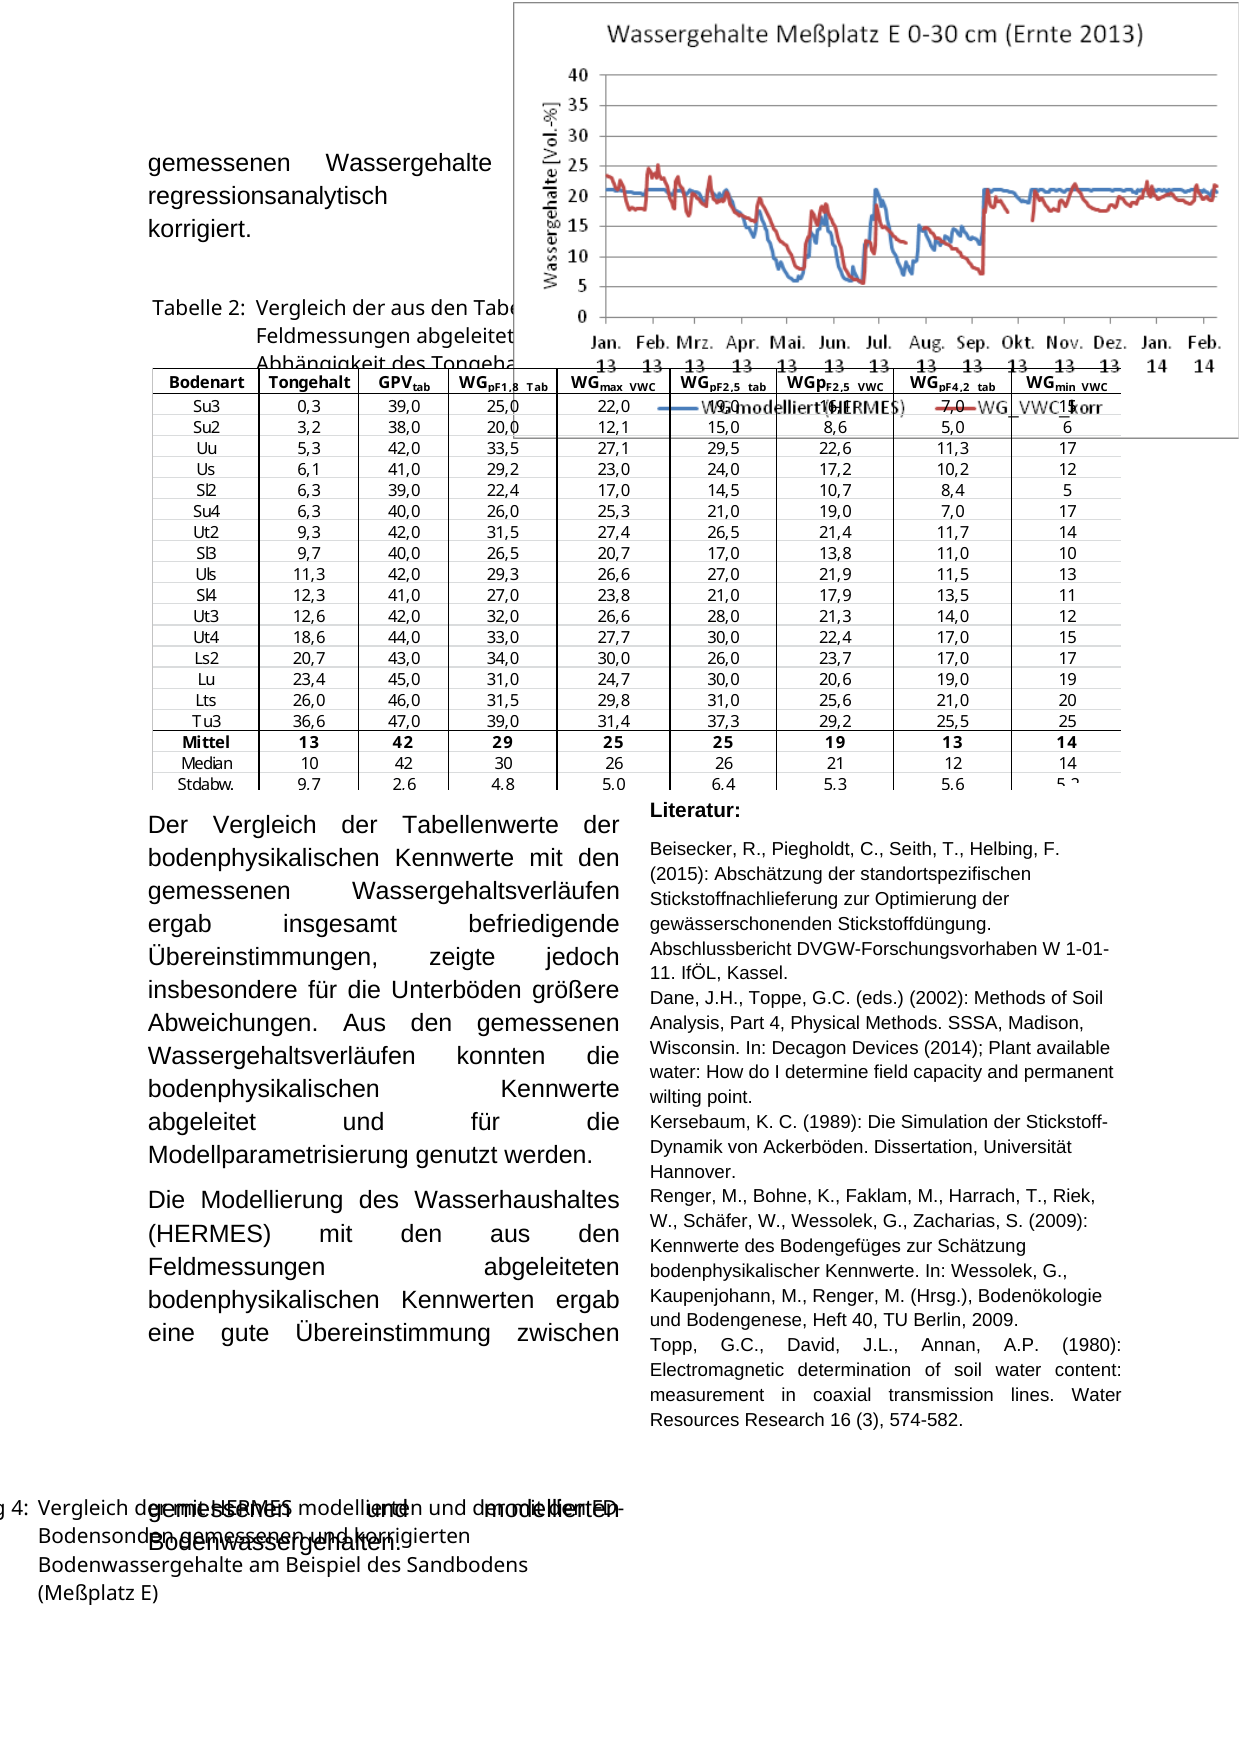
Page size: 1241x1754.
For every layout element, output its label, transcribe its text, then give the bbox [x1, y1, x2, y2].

text Die Modellierung des Wasserhaushaltes (HERMES) mit den aus den Feldmessungen abgeleiteten bodenphysikalischen Kennwerten ergab eine gute Übereinstimmung zwischen gemessenen und modellierten Bodenwassergehalten. [148, 1186, 620, 1378]
text Literatur: [649, 439, 1122, 822]
text Dane, J.H., Toppe, G.C. (eds.) (2002): Methods of Soil Analysis, Part 4, Physical Methods. SSSA, Madison, Wisconsin. In: Decagon Devices (2014); Plant available water: How do I determine field capacity and permanent wilting point. [649, 987, 1122, 1108]
text Topp, G.C., David, J.L., Annan, A.P. (1980): Electromagnetic determination of soil water content: measurement in coaxial transmission lines. Water Resources Research 16 (3), 574-582. [649, 1334, 1122, 1430]
text Renger, M., Bohne, K., Faklam, M., Harrach, T., Riek, W., Schäfer, W., Wessolek, G., Zacharias, S. (2009): Kennwerte des Bodengefüges zur Schätzung bodenphysikalischer Kennwerte. In: Wessolek, G., Kaupenjohann, M., Renger, M. (Hrsg.), Bodenökologie und Bodengenese, Heft 40, TU Berlin, 2009. [649, 1185, 1122, 1331]
text Beisecker, R., Piegholdt, C., Seith, T., Helbing, F. (2015): Abschätzung der standortspezifischen Stickstoffnachlieferung zur Optimierung der gewässerschonenden Stickstoffdüngung. Abschlussbericht DVGW-Forschungsvorhaben W 1-01-11. IfÖL, Kassel. [649, 838, 1122, 984]
text Kersebaum, K. C. (1989): Die Simulation der Stickstoff-Dynamik von Ackerböden. Dissertation, Universität Hannover. [649, 1111, 1122, 1182]
text Der Vergleich der Tabellenwerte der bodenphysikalischen Kennwerte mit den gemessenen Wassergehaltsverläufen ergab insgesamt befriedigende Übereinstimmungen, zeigte jedoch insbesondere für die Unterböden größere Abweichungen. Aus den gemessenen Wassergehaltsverläufen konnten die bodenphysikalischen Kennwerte abgeleitet und für die Modellparametrisierung genutzt werden. [148, 305, 620, 1169]
text Die Modellierung des Wasserhaushaltes (HERMES) mit den aus den Feldmessungen abgeleiteten bodenphysikalischen Kennwerten ergab eine gute Übereinstimmung zwischen gemessenen und modellierten Bodenwassergehalten. [148, 1492, 620, 1556]
